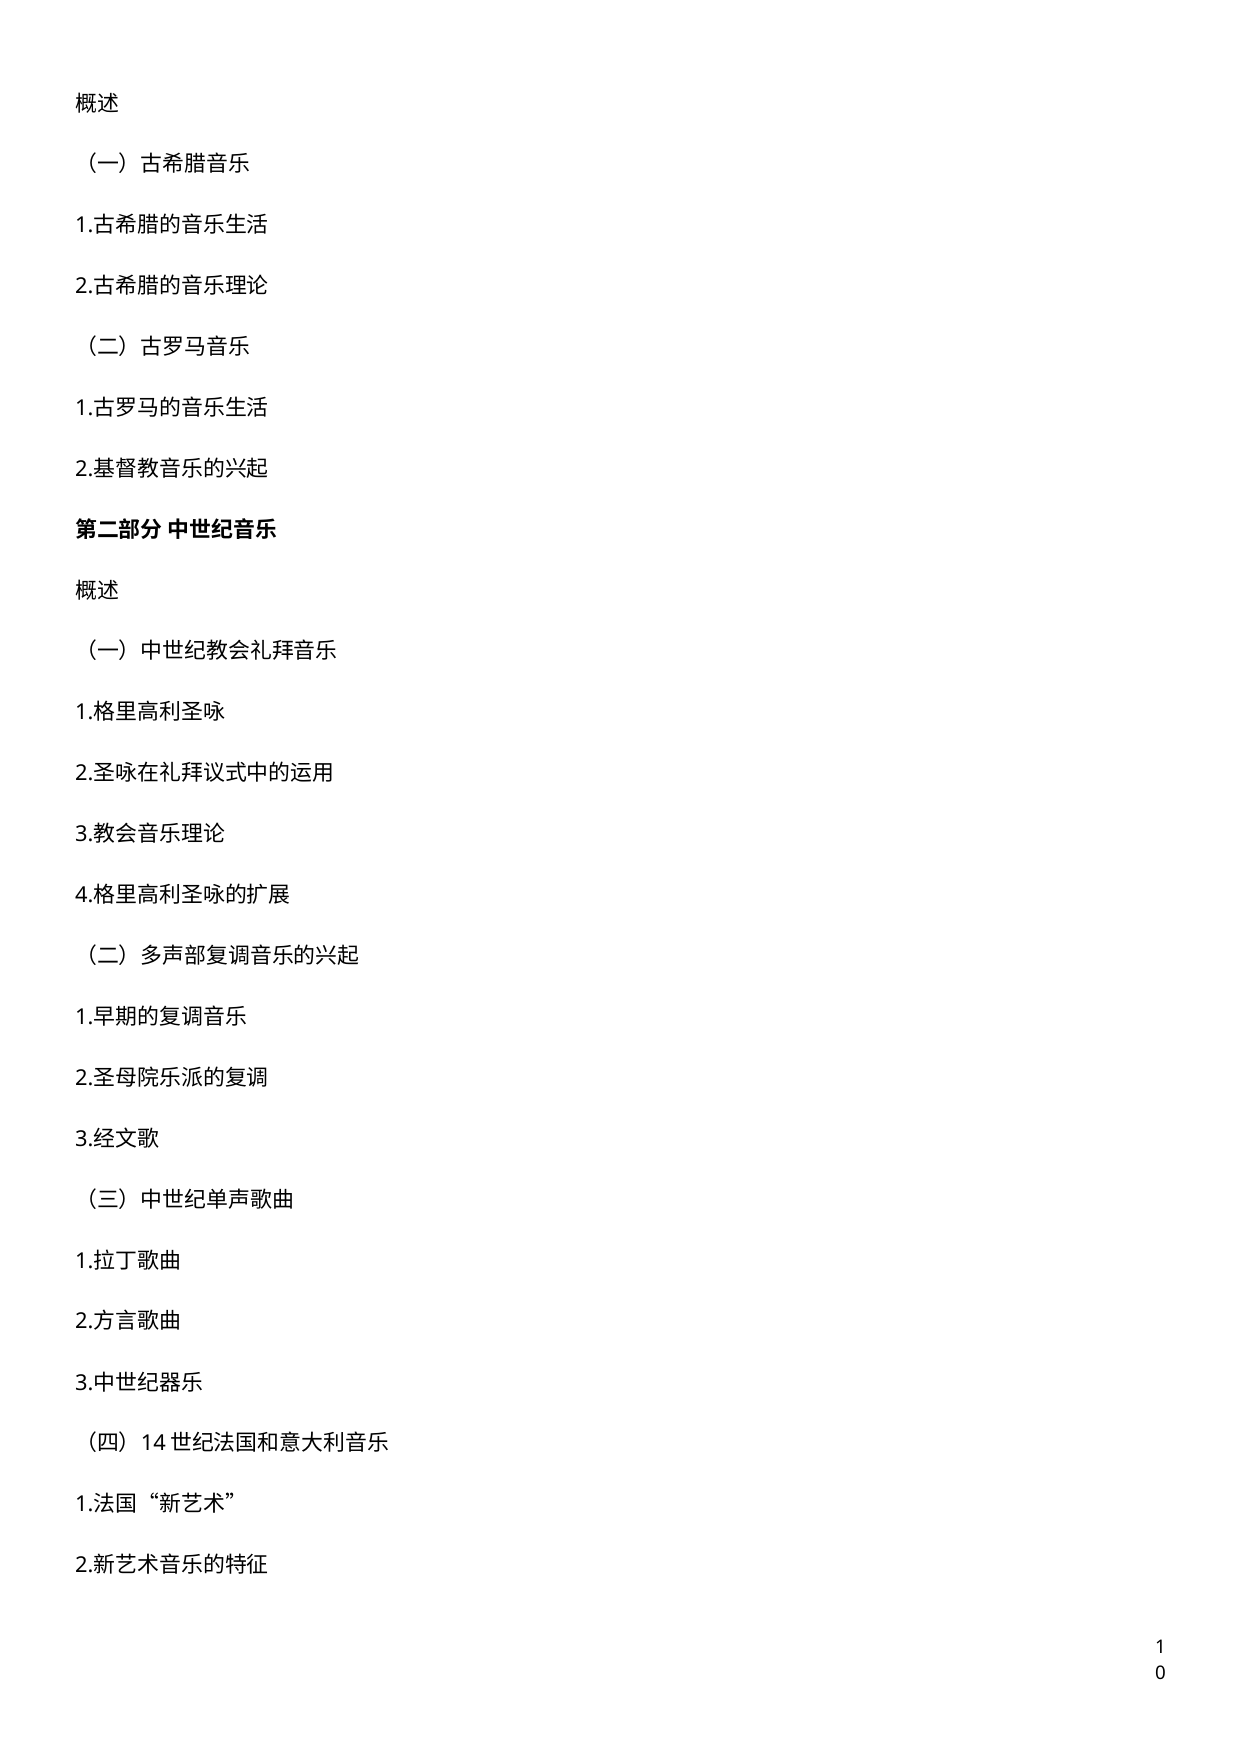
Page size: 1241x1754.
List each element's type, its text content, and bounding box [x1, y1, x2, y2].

text 3.教会音乐理论 [75, 816, 1165, 848]
text 1.格里高利圣咏 [75, 694, 1165, 726]
text （一）古希腊音乐 [75, 146, 1165, 178]
text 2.方言歌曲 [75, 1303, 1165, 1335]
text 2.新艺术音乐的特征 [75, 1547, 1165, 1579]
text 4.格里高利圣咏的扩展 [75, 877, 1165, 909]
text 3.中世纪器乐 [75, 1364, 1165, 1396]
text （二）古罗马音乐 [75, 329, 1165, 361]
text 1.法国“新艺术” [75, 1486, 1165, 1518]
text 2.古希腊的音乐理论 [75, 268, 1165, 300]
text 2.圣母院乐派的复调 [75, 1060, 1165, 1092]
text 第二部分 中世纪音乐 [75, 512, 1165, 543]
text 2.基督教音乐的兴起 [75, 451, 1165, 483]
text （三）中世纪单声歌曲 [75, 1182, 1165, 1213]
text 概述 [75, 573, 1165, 604]
text （二）多声部复调音乐的兴起 [75, 938, 1165, 970]
text 概述 [75, 86, 1165, 117]
text 2.圣咏在礼拜议式中的运用 [75, 755, 1165, 787]
text （一）中世纪教会礼拜音乐 [75, 633, 1165, 665]
text 3.经文歌 [75, 1121, 1165, 1153]
text 1.拉丁歌曲 [75, 1243, 1165, 1274]
text 1.早期的复调音乐 [75, 999, 1165, 1031]
text 1.古罗马的音乐生活 [75, 390, 1165, 422]
text 1.古希腊的音乐生活 [75, 207, 1165, 239]
text （四）14世纪法国和意大利音乐 [75, 1425, 1165, 1457]
